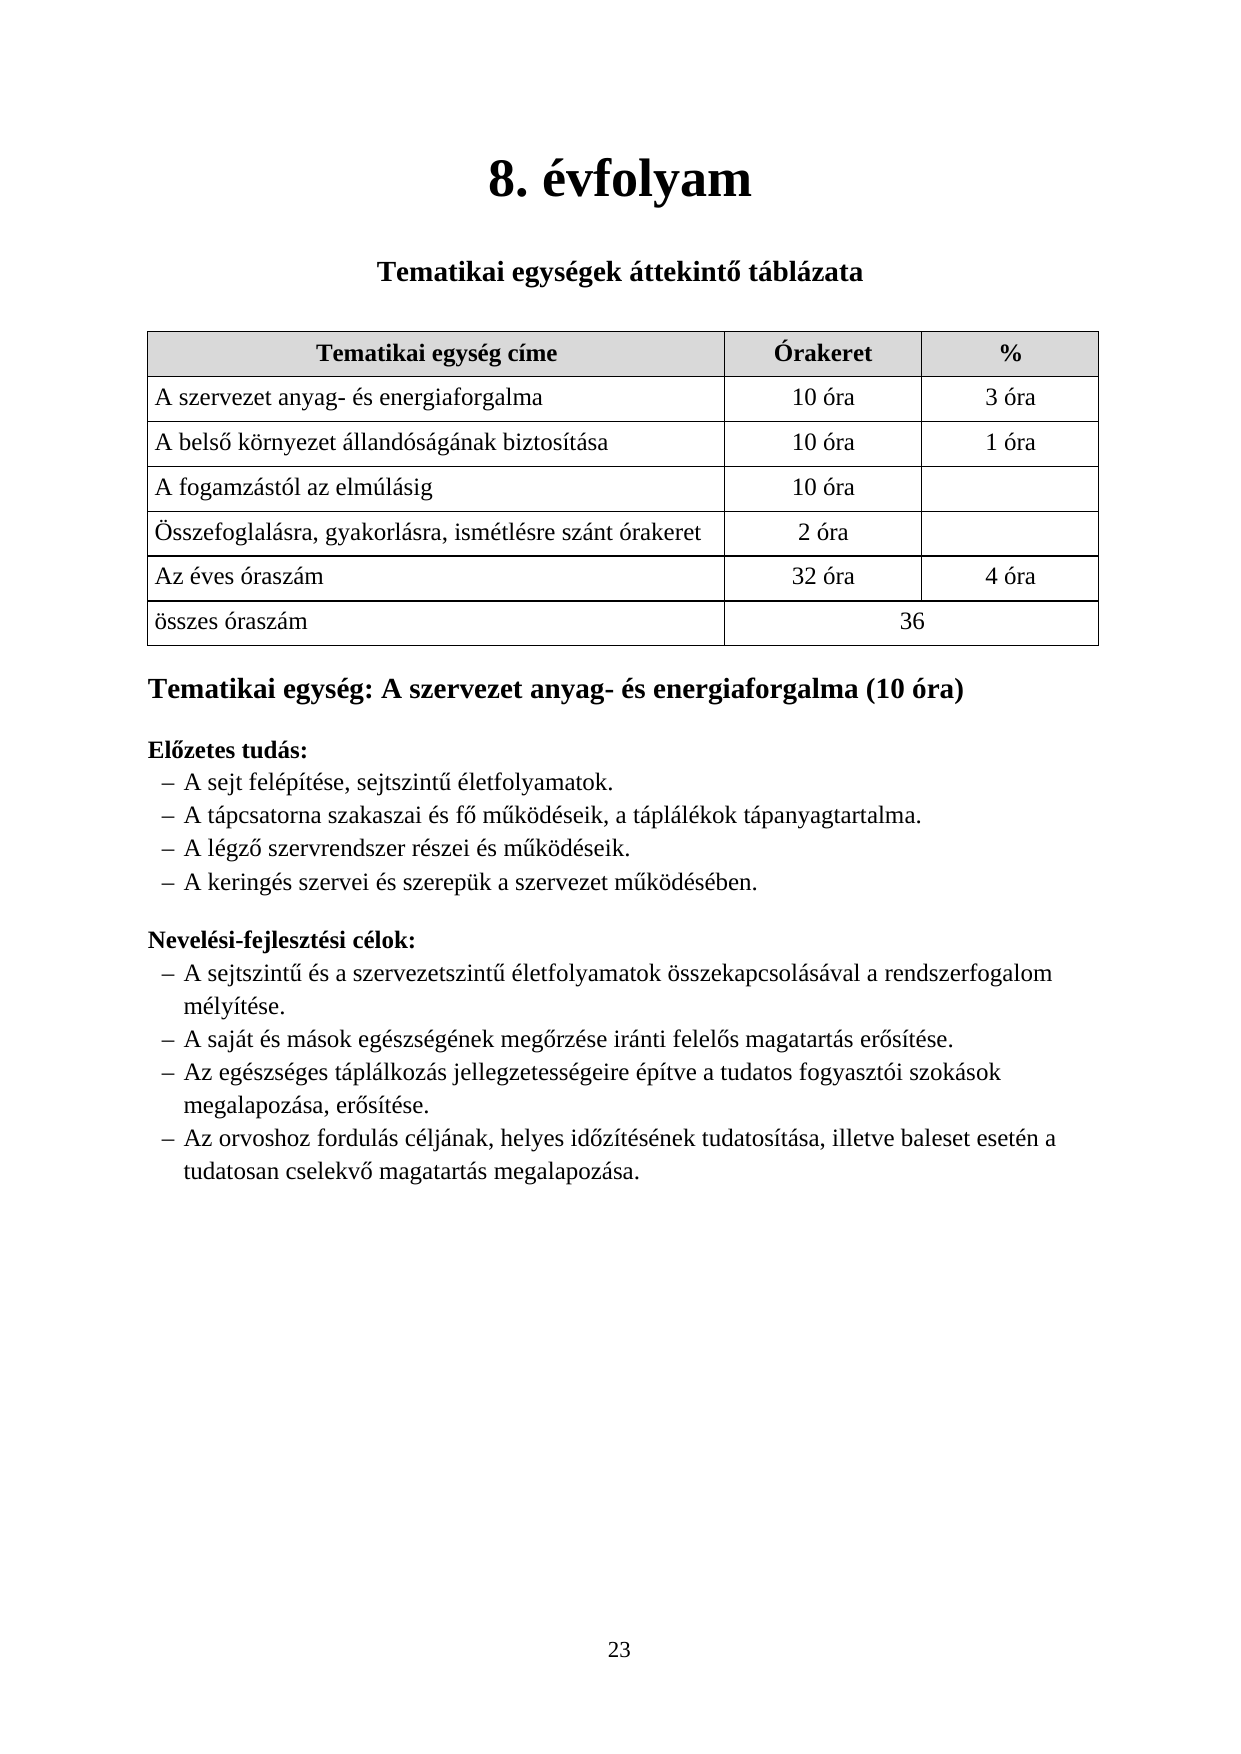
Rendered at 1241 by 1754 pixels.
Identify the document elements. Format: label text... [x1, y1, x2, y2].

table_cell 4 óra [922, 557, 1098, 600]
list A légző szervrendszer részei és működéseik. [162, 833, 1111, 862]
table_cell A fogamzástól az elmúlásig [148, 467, 724, 511]
table_cell 10 óra [725, 422, 921, 466]
table_cell 32 óra [725, 557, 921, 600]
list A sejt felépítése, sejtszintű életfolyamatok. [162, 767, 1111, 796]
text megalapozása, erősítése. [183, 1090, 1111, 1119]
list A keringés szervei és szerepük a szervezet működésében. [162, 867, 1111, 895]
table_cell összes óraszám [148, 602, 724, 645]
table_cell [922, 467, 1098, 511]
table_cell 2 óra [725, 512, 921, 555]
table_header Órakeret [725, 332, 921, 376]
table_header % [922, 332, 1098, 376]
list A tápcsatorna szakaszai és fő működéseik, a táplálékok tápanyagtartalma. [162, 801, 1111, 829]
table_cell [922, 512, 1098, 555]
text mélyítése. [183, 991, 1111, 1019]
table_cell 10 óra [725, 467, 921, 511]
subtitle Előzetes tudás: [148, 735, 1111, 763]
table_cell 36 [725, 602, 1098, 645]
table_cell A szervezet anyag- és energiaforgalma [148, 377, 724, 421]
table_cell 1 óra [922, 422, 1098, 466]
list Az orvoshoz fordulás céljának, helyes időzítésének tudatosítása, illetve baleset esetén a tudatosan cselekvő magatartás megalapozása. [162, 1123, 1057, 1185]
table_cell 10 óra [725, 377, 921, 421]
list A saját és mások egészségének megőrzése iránti felelős magatartás erősítése. [162, 1024, 1111, 1053]
list Az egészséges táplálkozás jellegzetességeire építve a tudatos fogyasztói szokások [162, 1057, 1111, 1086]
table_header Tematikai egység címe [148, 332, 724, 376]
list A sejtszintű és a szervezetszintű életfolyamatok összekapcsolásával a rendszerfogalom [162, 958, 1111, 987]
table_cell Összefoglalásra, gyakorlásra, ismétlésre szánt órakeret [148, 512, 724, 555]
subtitle 8. évfolyam [488, 146, 1111, 208]
text Tematikai egység: A szervezet anyag- és energiaforgalma (10 óra) [148, 671, 1111, 704]
table_cell Az éves óraszám [148, 557, 724, 600]
table_cell A belső környezet állandóságának biztosítása [148, 422, 724, 466]
subtitle Tematikai egységek áttekintő táblázata [135, 254, 1105, 288]
subtitle Nevelési-fejlesztési célok: [148, 925, 1111, 954]
table_cell 3 óra [922, 377, 1098, 421]
